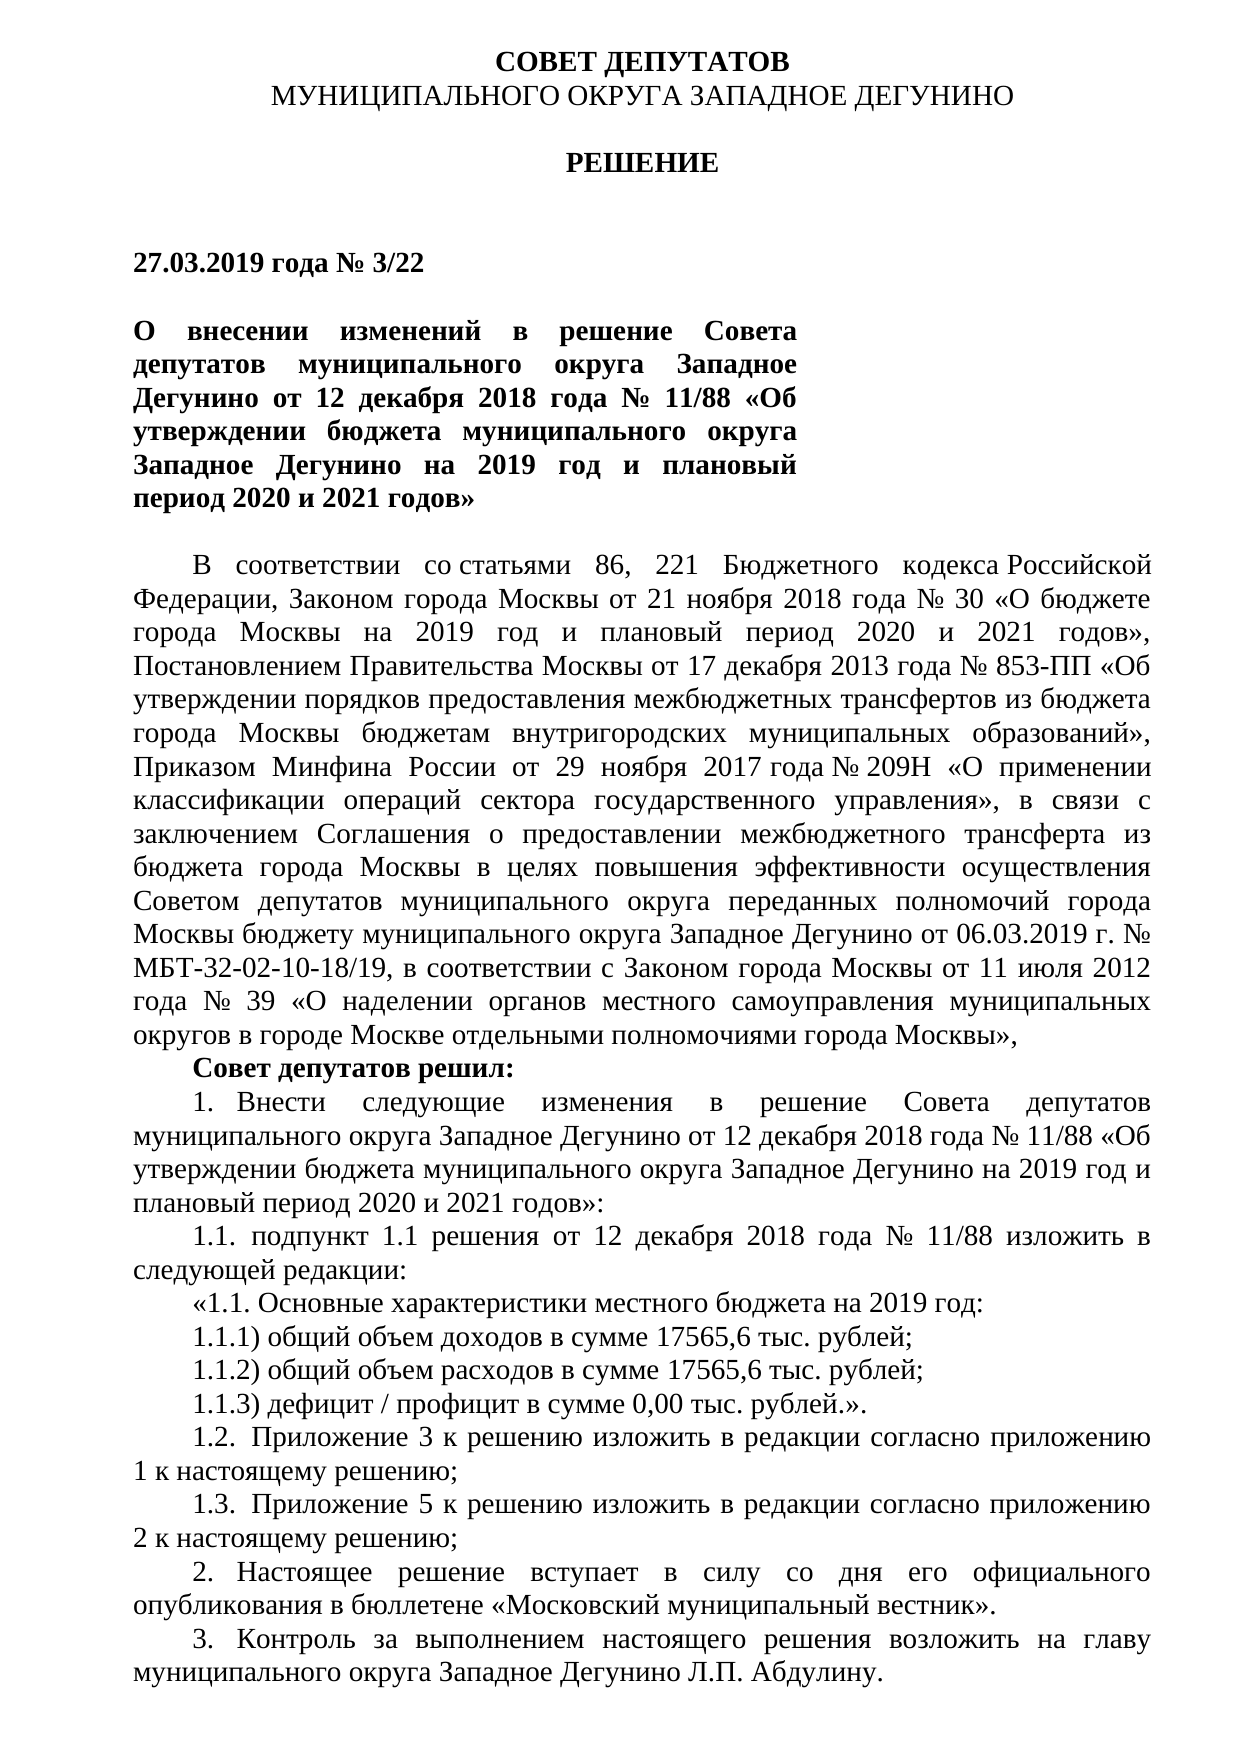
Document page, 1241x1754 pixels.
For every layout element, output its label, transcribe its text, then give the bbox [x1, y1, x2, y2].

text 1.1.3) дефицит / профицит в сумме 0,00 тыс. рублей.». [133, 1386, 1152, 1419]
list Внести следующие изменения в решение Совета депутатов муниципального округа Западное Дегунино от 12 декабря 2018 года № 11/88 «Об утверждении бюджета муниципального округа Западное Дегунино на 2019 год и плановый период 2020 и 2021 годов»: [133, 1084, 1152, 1218]
list Настоящее решение вступает в силу со дня его официального опубликования в бюллетене «Московский муниципальный вестник». [133, 1554, 1152, 1621]
text О внесении изменений в решение Совета депутатов муниципального округа Западное Дегунино от 12 декабря 2018 года № 11/88 «Об утверждении бюджета муниципального округа Западное Дегунино на 2019 год и плановый период 2020 и 2021 годов» [133, 313, 797, 514]
text «1.1. Основные характеристики местного бюджета на 2019 год: [133, 1285, 1152, 1319]
list подпункт 1.1 решения от 12 декабря 2018 года № 11/88 изложить в следующей редакции: [133, 1218, 1152, 1285]
text МУНИЦИПАЛЬНОГО ОКРУГА ЗАПАДНОЕ ДЕГУНИНО [133, 78, 1152, 111]
text РЕШЕНИЕ [133, 145, 1152, 178]
text В соответствии со статьями 86, 221 Бюджетного кодекса Российской Федерации, Законом города Москвы от 21 ноября 2018 года № 30 «О бюджете города Москвы на 2019 год и плановый период 2020 и 2021 годов», Постановлением Правительства Москвы от 17 декабря 2013 года № 853-ПП «Об утверждении порядков предоставления межбюджетных трансфертов из бюджета города Москвы бюджетам внутригородских муниципальных образований», Приказом Минфина России от 29 ноября 2017 года № 209Н «О применении классификации операций сектора государственного управления», в связи с заключением Соглашения о предоставлении межбюджетного трансферта из бюджета города Москвы в целях повышения эффективности осуществления Советом депутатов муниципального округа переданных полномочий города Москвы бюджету муниципального округа Западное Дегунино от 06.03.2019 г. № МБТ-32-02-10-18/19, в соответствии с Законом города Москвы от 11 июля 2012 года № 39 «О наделении органов местного самоуправления муниципальных округов в городе Москве отдельными полномочиями города Москвы», [133, 547, 1152, 1051]
list Приложение 5 к решению изложить в редакции согласно приложению 2 к настоящему решению; [133, 1487, 1152, 1554]
text СОВЕТ ДЕПУТАТОВ [133, 44, 1152, 78]
text 1.1.1) общий объем доходов в сумме 17565,6 тыс. рублей; [133, 1319, 1152, 1352]
text 1.1.2) общий объем расходов в сумме 17565,6 тыс. рублей; [133, 1352, 1152, 1386]
list Контроль за выполнением настоящего решения возложить на главу муниципального округа Западное Дегунино Л.П. Абдулину. [133, 1621, 1152, 1688]
text 27.03.2019 года № 3/22 [133, 246, 1152, 279]
list Приложение 3 к решению изложить в редакции согласно приложению 1 к настоящему решению; [133, 1419, 1152, 1487]
text Совет депутатов решил: [133, 1051, 1152, 1084]
